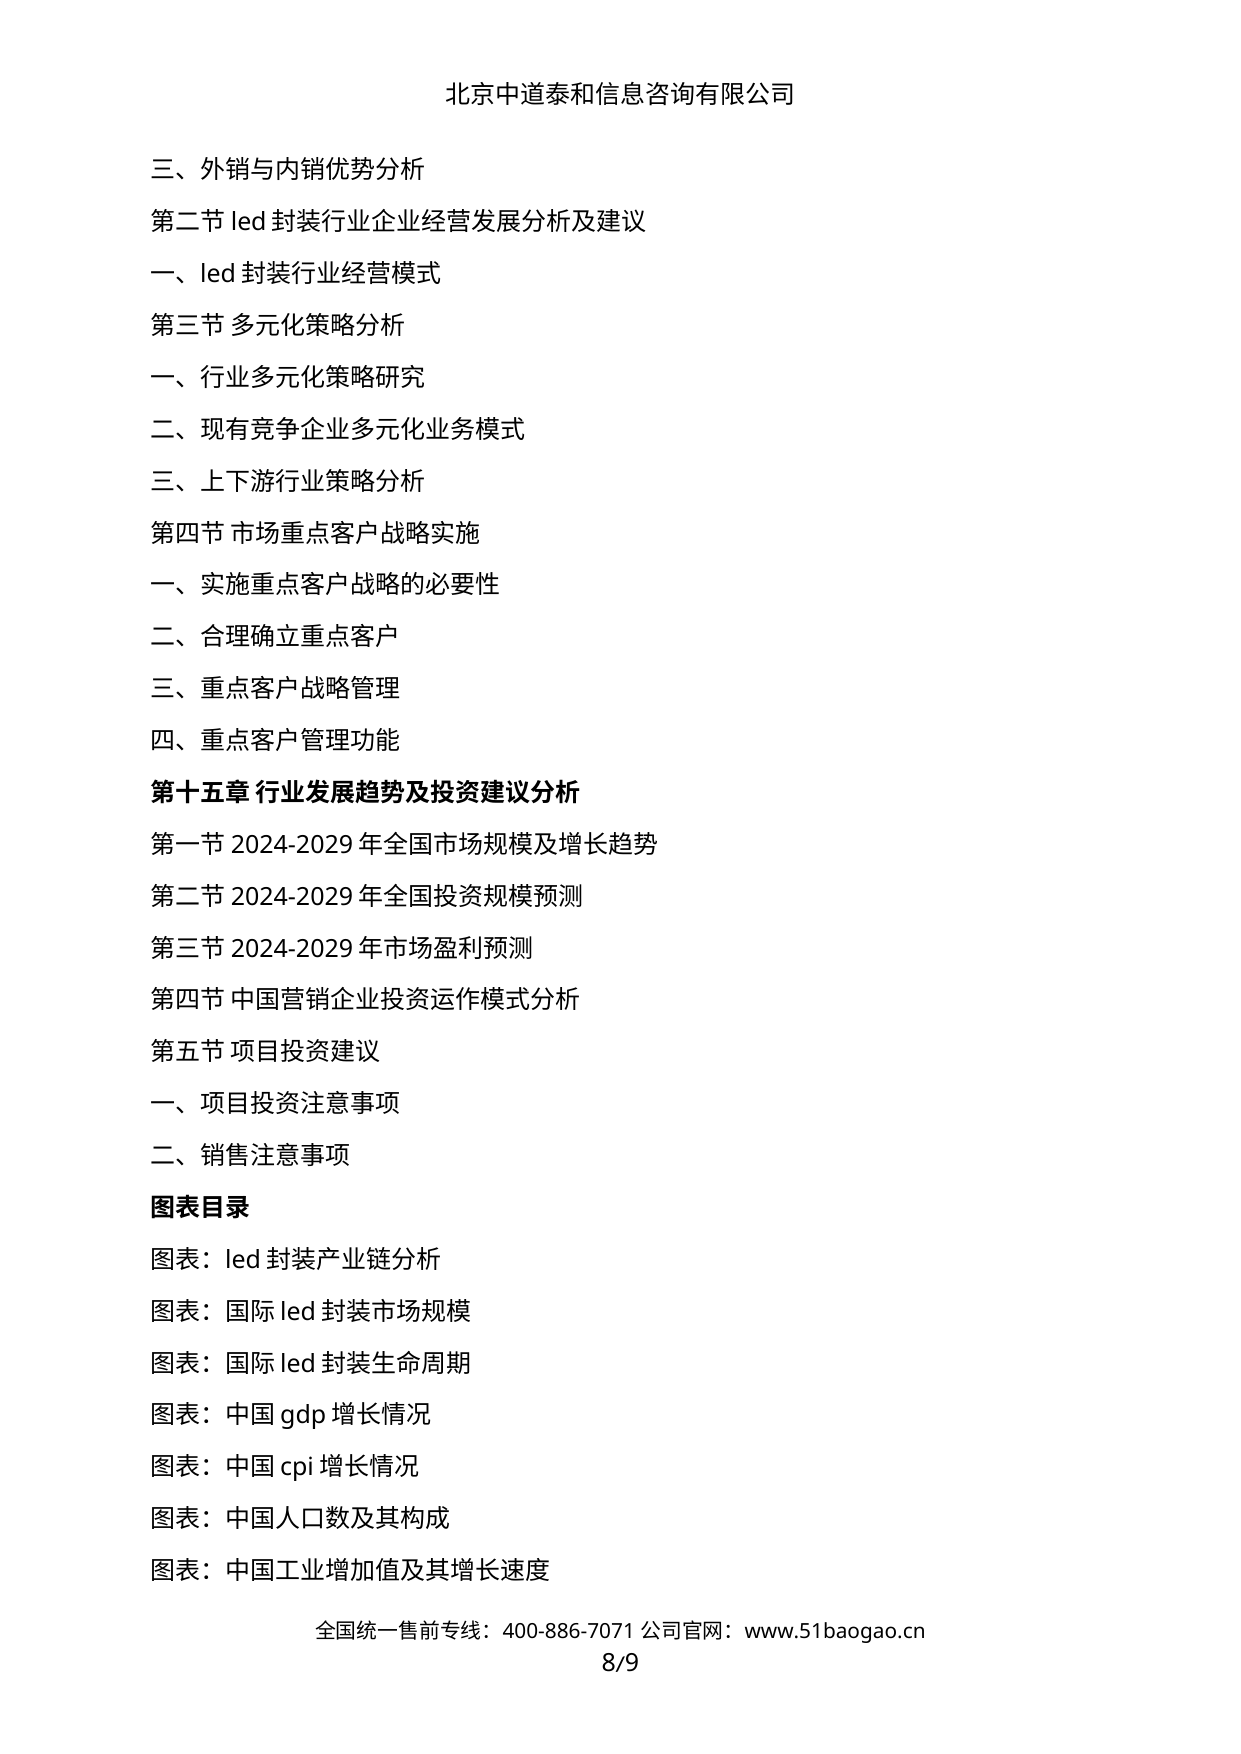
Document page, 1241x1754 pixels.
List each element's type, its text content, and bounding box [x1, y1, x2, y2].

text 一、行业多元化策略研究 [150, 357, 1090, 394]
text 图表目录 [150, 1187, 1090, 1224]
text 四、重点客户管理功能 [150, 721, 1090, 757]
text 图表：led封装产业链分析 [150, 1239, 1090, 1276]
text 图表：中国工业增加值及其增长速度 [150, 1551, 1090, 1587]
text 图表：国际led封装市场规模 [150, 1291, 1090, 1327]
text 二、销售注意事项 [150, 1136, 1090, 1172]
text 图表：中国gdp增长情况 [150, 1395, 1090, 1431]
text 第二节 2024-2029年全国投资规模预测 [150, 876, 1090, 912]
text 三、外销与内销优势分析 [150, 150, 1090, 186]
text 二、合理确立重点客户 [150, 617, 1090, 653]
text 三、重点客户战略管理 [150, 669, 1090, 705]
text 第三节 多元化策略分析 [150, 306, 1090, 342]
text 一、led封装行业经营模式 [150, 254, 1090, 290]
text 第四节 市场重点客户战略实施 [150, 513, 1090, 549]
text 第一节 2024-2029年全国市场规模及增长趋势 [150, 824, 1090, 861]
text 一、项目投资注意事项 [150, 1084, 1090, 1120]
text 图表：国际led封装生命周期 [150, 1343, 1090, 1379]
text 一、实施重点客户战略的必要性 [150, 565, 1090, 601]
text 第三节 2024-2029年市场盈利预测 [150, 928, 1090, 964]
text 图表：中国cpi增长情况 [150, 1447, 1090, 1483]
text 第二节 led封装行业企业经营发展分析及建议 [150, 202, 1090, 238]
text 三、上下游行业策略分析 [150, 461, 1090, 497]
text 第四节 中国营销企业投资运作模式分析 [150, 980, 1090, 1016]
text 二、现有竞争企业多元化业务模式 [150, 409, 1090, 446]
text 第五节 项目投资建议 [150, 1032, 1090, 1068]
text 第十五章 行业发展趋势及投资建议分析 [150, 772, 1090, 809]
text 图表：中国人口数及其构成 [150, 1499, 1090, 1535]
